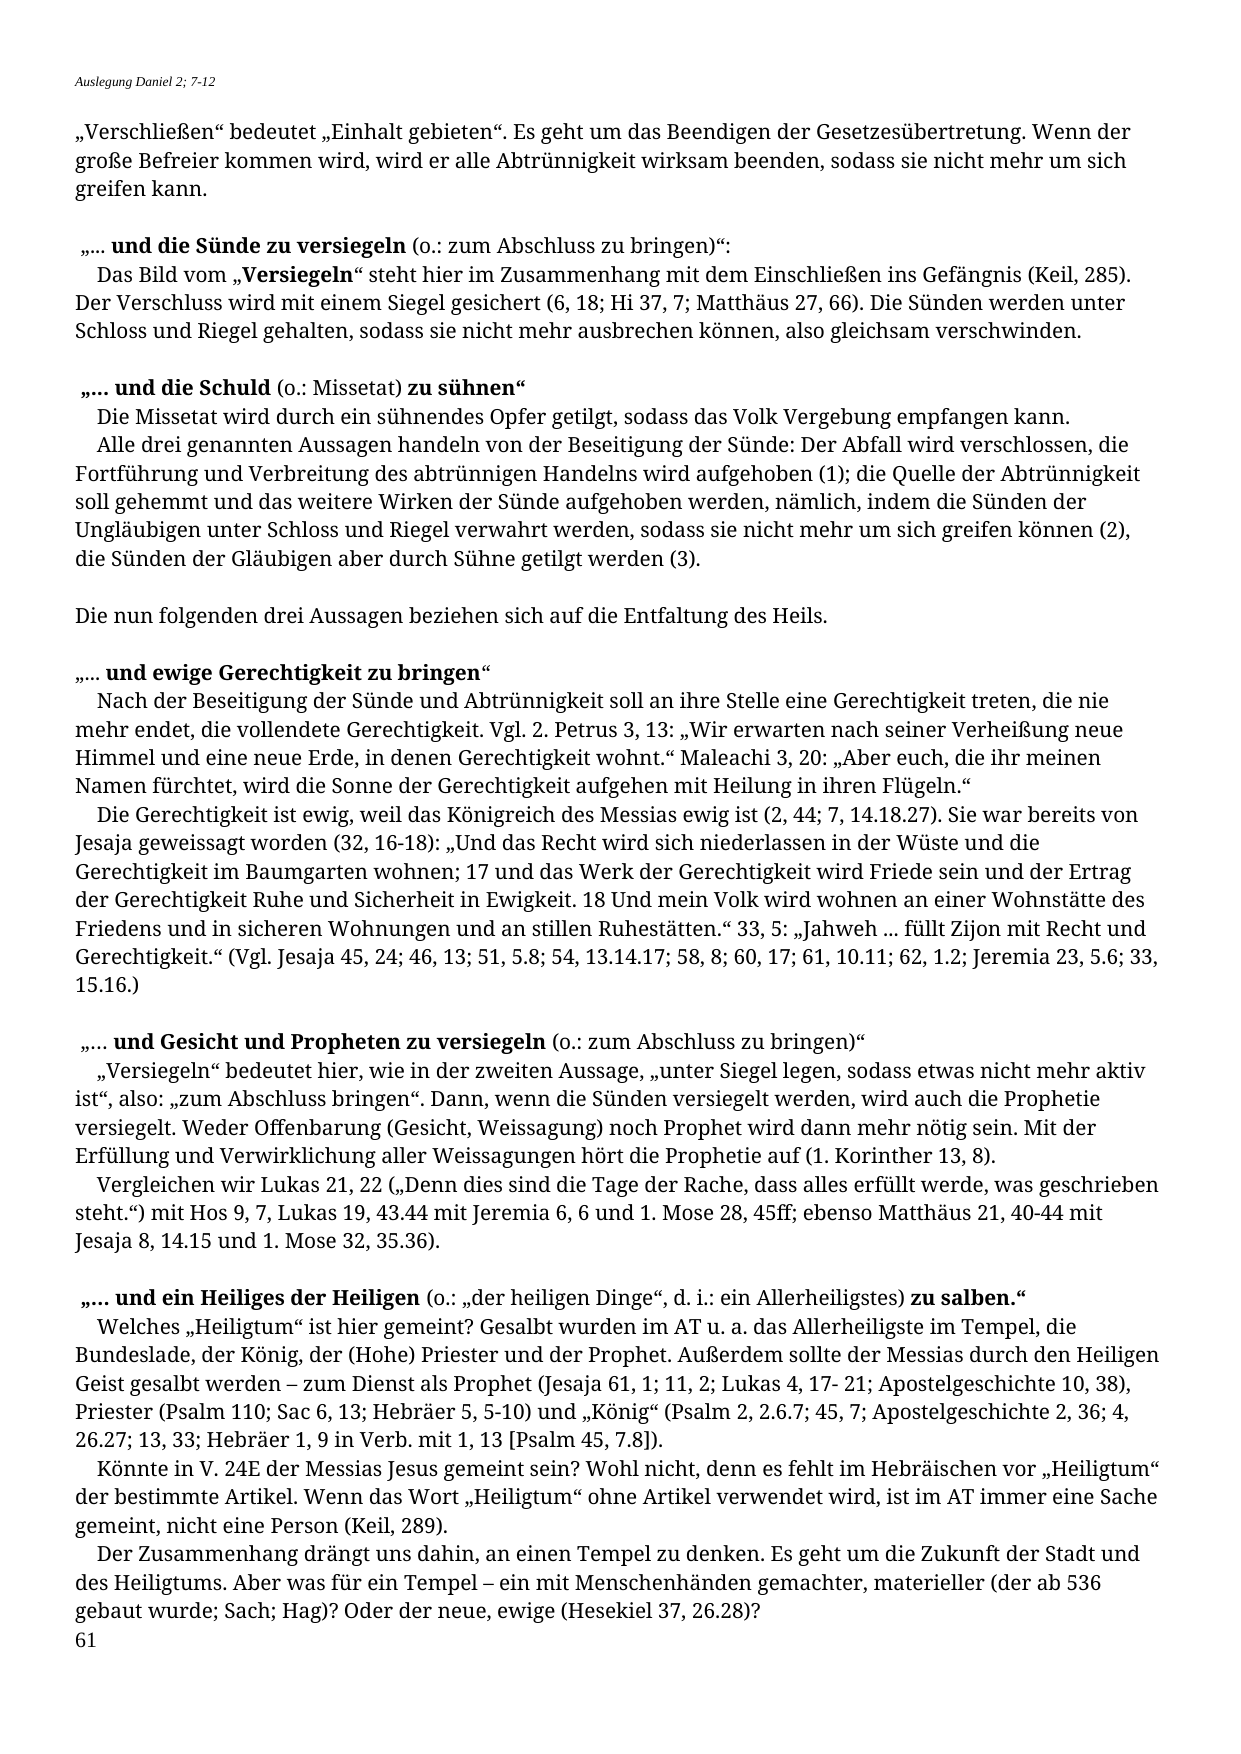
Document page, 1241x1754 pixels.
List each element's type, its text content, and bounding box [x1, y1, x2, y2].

text Der Zusammenhang drängt uns dahin, an einen Tempel zu denken. Es geht um die Zukunft der Stadt und des Heiligtums. Aber was für ein Tempel – ein mit Menschenhänden gemachter, materieller (der ab 536 gebaut wurde; Sach; Hag)? Oder der neue, ewige (Hesekiel 37, 26.28)? [75, 1539, 1165, 1625]
text Alle drei genannten Aussagen handeln von der Beseitigung der Sünde: Der Abfall wird verschlossen, die Fortführung und Verbreitung des abtrünnigen Handelns wird aufgehoben (1); die Quelle der Abtrünnigkeit soll gehemmt und das weitere Wirken der Sünde aufgehoben werden, nämlich, indem die Sünden der Ungläubigen unter Schloss und Riegel verwahrt werden, sodass sie nicht mehr um sich greifen können (2), die Sünden der Gläubigen aber durch Sühne getilgt werden (3). [75, 430, 1165, 572]
text „Versiegeln“ bedeutet hier, wie in der zweiten Aussage, „unter Siegel legen, sodass etwas nicht mehr aktiv ist“, also: „zum Abschluss bringen“. Dann, wenn die Sünden versiegelt werden, wird auch die Prophetie versiegelt. Weder Offenbarung (Gesicht, Weissagung) noch Prophet wird dann mehr nötig sein. Mit der Erfüllung und Verwirklichung aller Weissagungen hört die Prophetie auf (1. Korinther 13, 8). [75, 1056, 1165, 1170]
text „… und ein Heiliges der Heiligen (o.: „der heiligen Dinge“, d. i.: ein Allerheiligstes) zu salben.“ [75, 1283, 1165, 1312]
text Das Bild vom „Versiegeln“ steht hier im Zusammenhang mit dem Einschließen ins Gefängnis (Keil, 285). Der Verschluss wird mit einem Siegel gesichert (6, 18; Hi 37, 7; Matthäus 27, 66). Die Sünden werden unter Schloss und Riegel gehalten, sodass sie nicht mehr ausbrechen können, also gleichsam verschwinden. [75, 260, 1165, 345]
text „Verschließen“ bedeutet „Einhalt gebieten“. Es geht um das Beendigen der Gesetzesübertretung. Wenn der große Befreier kommen wird, wird er alle Abtrünnigkeit wirksam beenden, sodass sie nicht mehr um sich greifen kann. [75, 117, 1165, 203]
text Vergleichen wir Lukas 21, 22 („Denn dies sind die Tage der Rache, dass alles erfüllt werde, was geschrieben steht.“) mit Hos 9, 7, Lukas 19, 43.44 mit Jeremia 6, 6 und 1. Mose 28, 45ff; ebenso Matthäus 21, 40-44 mit Jesaja 8, 14.15 und 1. Mose 32, 35.36). [75, 1170, 1165, 1255]
text Welches „Heiligtum“ ist hier gemeint? Gesalbt wurden im AT u. a. das Allerheiligste im Tempel, die Bundeslade, der König, der (Hohe) Priester und der Prophet. Außerdem sollte der Messias durch den Heiligen Geist gesalbt werden – zum Dienst als Prophet (Jesaja 61, 1; 11, 2; Lukas 4, 17- 21; Apostelgeschichte 10, 38), Priester (Psalm 110; Sac 6, 13; Hebräer 5, 5-10) und „König“ (Psalm 2, 2.6.7; 45, 7; Apostelgeschichte 2, 36; 4, 26.27; 13, 33; Hebräer 1, 9 in Verb. mit 1, 13 [Psalm 45, 7.8]). [75, 1312, 1165, 1454]
text Nach der Beseitigung der Sünde und Abtrünnigkeit soll an ihre Stelle eine Gerechtigkeit treten, die nie mehr endet, die vollendete Gerechtigkeit. Vgl. 2. Petrus 3, 13: „Wir erwarten nach seiner Verheißung neue Himmel und eine neue Erde, in denen Gerechtigkeit wohnt.“ Maleachi 3, 20: „Aber euch, die ihr meinen Namen fürchtet, wird die Sonne der Gerechtigkeit aufgehen mit Heilung in ihren Flügeln.“ [75, 686, 1165, 800]
text „... und die Sünde zu versiegeln (o.: zum Abschluss zu bringen)“: [75, 231, 1165, 260]
text „… und Gesicht und Propheten zu versiegeln (o.: zum Abschluss zu bringen)“ [75, 1027, 1165, 1056]
text Könnte in V. 24E der Messias Jesus gemeint sein? Wohl nicht, denn es fehlt im Hebräischen vor „Heiligtum“ der bestimmte Artikel. Wenn das Wort „Heiligtum“ ohne Artikel verwendet wird, ist im AT immer eine Sache gemeint, nicht eine Person (Keil, 289). [75, 1454, 1165, 1539]
text Die nun folgenden drei Aussagen beziehen sich auf die Entfaltung des Heils. [75, 601, 1165, 629]
text „... und die Schuld (o.: Missetat) zu sühnen“ [75, 373, 1165, 402]
text „... und ewige Gerechtigkeit zu bringen“ [75, 658, 1165, 686]
text Die Gerechtigkeit ist ewig, weil das Königreich des Messias ewig ist (2, 44; 7, 14.18.27). Sie war bereits von Jesaja geweissagt worden (32, 16-18): „Und das Recht wird sich niederlassen in der Wüste und die Gerechtigkeit im Baumgarten wohnen; 17 und das Werk der Gerechtigkeit wird Friede sein und der Ertrag der Gerechtigkeit Ruhe und Sicherheit in Ewigkeit. 18 Und mein Volk wird wohnen an einer Wohnstätte des Friedens und in sicheren Wohnungen und an stillen Ruhestätten.“ 33, 5: „Jahweh ... füllt Zijon mit Recht und Gerechtigkeit.“ (Vgl. Jesaja 45, 24; 46, 13; 51, 5.8; 54, 13.14.17; 58, 8; 60, 17; 61, 10.11; 62, 1.2; Jeremia 23, 5.6; 33, 15.16.) [75, 800, 1165, 999]
text Die Missetat wird durch ein sühnendes Opfer getilgt, sodass das Volk Vergebung empfangen kann. [75, 402, 1165, 430]
